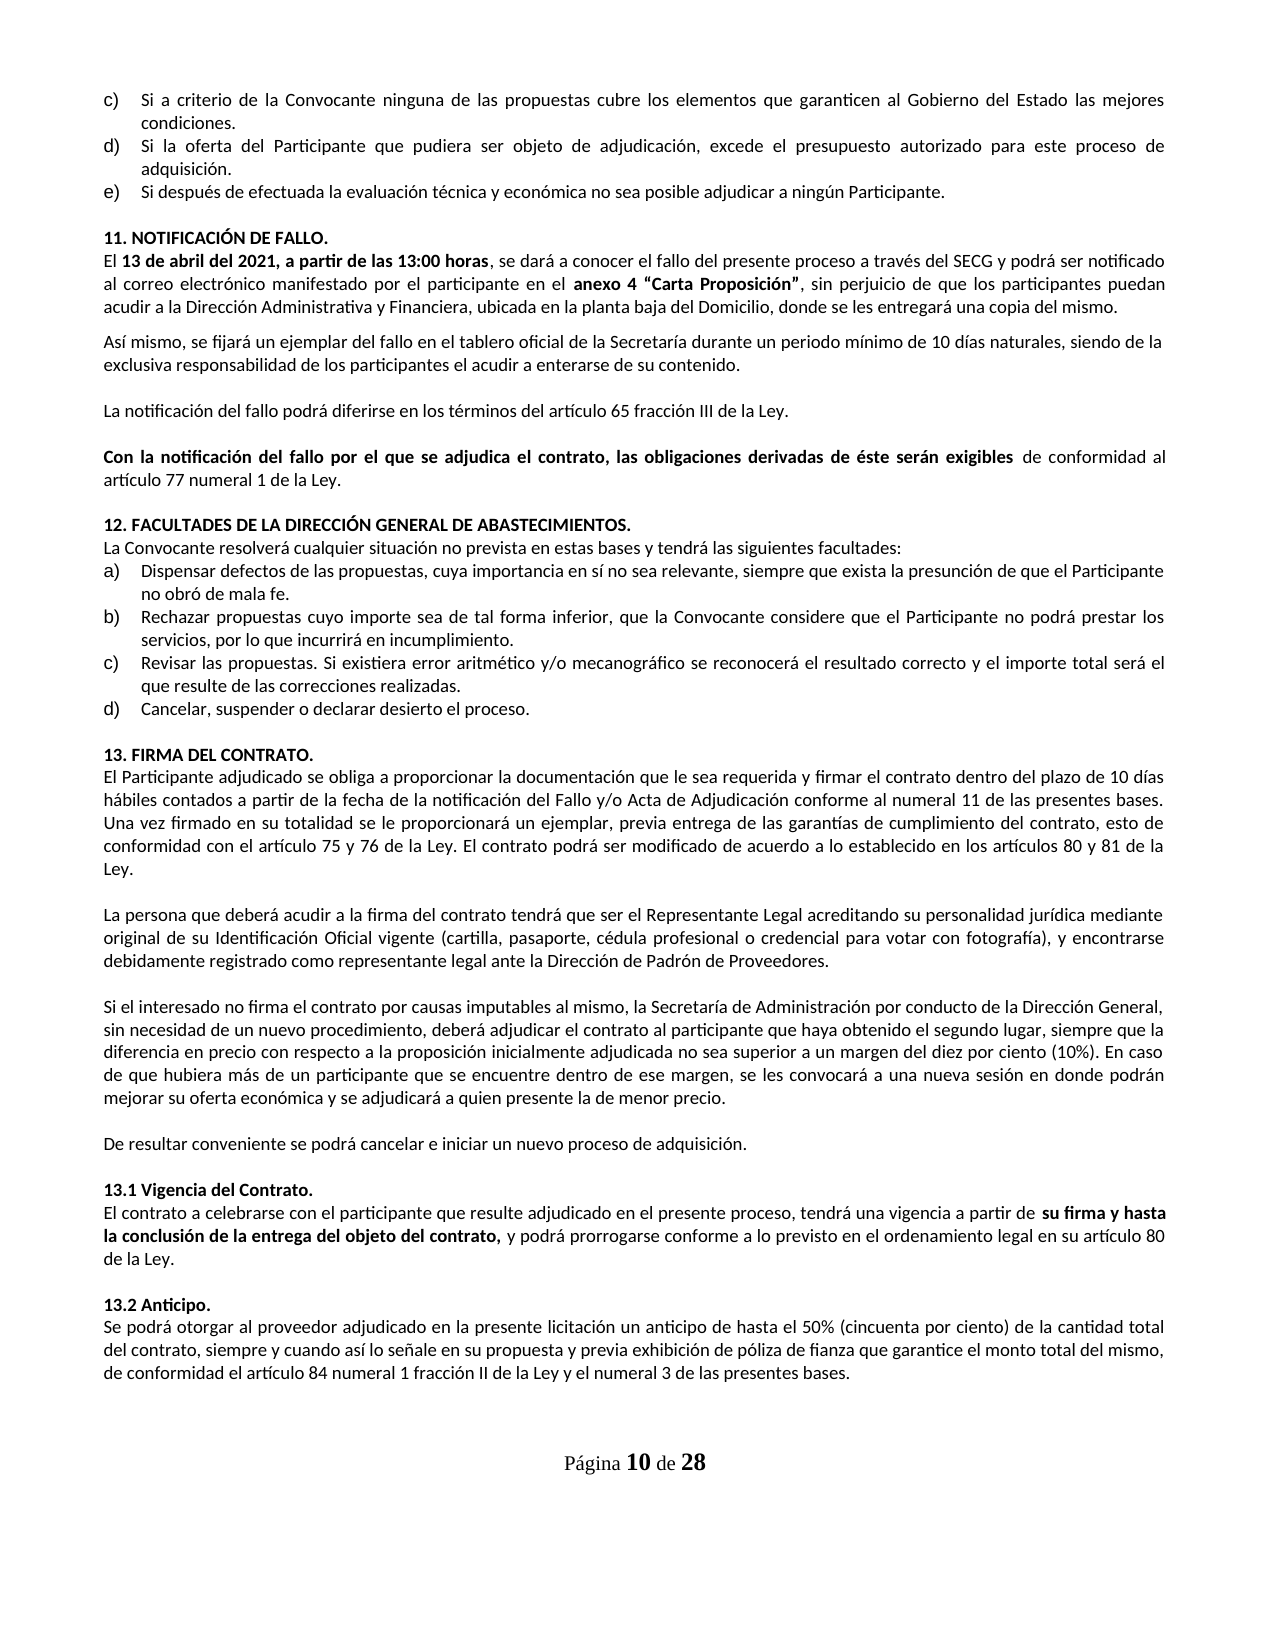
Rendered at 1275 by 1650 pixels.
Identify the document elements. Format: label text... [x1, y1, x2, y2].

text La persona que deberá acudir a la firma del contrato tendrá que ser el Representante Legal acreditando su personalidad jurídica mediante original de su Identificación Oficial vigente (cartilla, pasaporte, cédula profesional o credencial para votar con fotografía), y encontrarse debidamente registrado como representante legal ante la Dirección de Padrón de Proveedores. [103, 903, 1166, 972]
text 13.2 Anticipo. [103, 1293, 1166, 1316]
text El 13 de abril del 2021, a partir de las 13:00 horas, se dará a conocer el fallo del presente proceso a través del SECG y podrá ser notificado al correo electrónico manifestado por el participante en el anexo 4 “Carta Proposición”, sin perjuicio de que los participantes puedan acudir a la Dirección Administrativa y Financiera, ubicada en la planta baja del Domicilio, donde se les entregará una copia del mismo. [103, 249, 1166, 318]
text Con la notificación del fallo por el que se adjudica el contrato, las obligaciones derivadas de éste serán exigibles de conformidad al artículo 77 numeral 1 de la Ley. [103, 445, 1166, 491]
list Si a criterio de la Convocante ninguna de las propuestas cubre los elementos que garanticen al Gobierno del Estado las mejores condiciones. [103, 88, 1166, 134]
text Se podrá otorgar al proveedor adjudicado en la presente licitación un anticipo de hasta el 50% (cincuenta por ciento) de la cantidad total del contrato, siempre y cuando así lo señale en su propuesta y previa exhibición de póliza de fianza que garantice el monto total del mismo, de conformidad el artículo 84 numeral 1 fracción II de la Ley y el numeral 3 de las presentes bases. [103, 1316, 1166, 1384]
text El Participante adjudicado se obliga a proporcionar la documentación que le sea requerida y firmar el contrato dentro del plazo de 10 días hábiles contados a partir de la fecha de la notificación del Fallo y/o Acta de Adjudicación conforme al numeral 11 de las presentes bases. Una vez firmado en su totalidad se le proporcionará un ejemplar, previa entrega de las garantías de cumplimiento del contrato, esto de conformidad con el artículo 75 y 76 de la Ley. El contrato podrá ser modificado de acuerdo a lo establecido en los artículos 80 y 81 de la Ley. [103, 766, 1166, 880]
list Si después de efectuada la evaluación técnica y económica no sea posible adjudicar a ningún Participante. [103, 180, 1166, 203]
text La Convocante resolverá cualquier situación no prevista en estas bases y tendrá las siguientes facultades: [103, 536, 1166, 559]
text 12. FACULTADES DE LA DIRECCIÓN GENERAL DE ABASTECIMIENTOS. [103, 513, 1166, 536]
text Así mismo, se fijará un ejemplar del fallo en el tablero oficial de la Secretaría durante un periodo mínimo de 10 días naturales, siendo de la exclusiva responsabilidad de los participantes el acudir a enterarse de su contenido. [103, 330, 1166, 376]
list Cancelar, suspender o declarar desierto el proceso. [103, 697, 1166, 720]
text 11. NOTIFICACIÓN DE FALLO. [103, 226, 1166, 249]
text De resultar conveniente se podrá cancelar e iniciar un nuevo proceso de adquisición. [103, 1132, 1166, 1155]
list Si la oferta del Participante que pudiera ser objeto de adjudicación, excede el presupuesto autorizado para este proceso de adquisición. [103, 134, 1166, 180]
text 13.1 Vigencia del Contrato. [103, 1178, 1166, 1201]
text El contrato a celebrarse con el participante que resulte adjudicado en el presente proceso, tendrá una vigencia a partir de su firma y hasta la conclusión de la entrega del objeto del contrato, y podrá prorrogarse conforme a lo previsto en el ordenamiento legal en su artículo 80 de la Ley. [103, 1201, 1166, 1270]
list Rechazar propuestas cuyo importe sea de tal forma inferior, que la Convocante considere que el Participante no podrá prestar los servicios, por lo que incurrirá en incumplimiento. [103, 605, 1166, 651]
list Dispensar defectos de las propuestas, cuya importancia en sí no sea relevante, siempre que exista la presunción de que el Participante no obró de mala fe. [103, 559, 1166, 605]
text Si el interesado no firma el contrato por causas imputables al mismo, la Secretaría de Administración por conducto de la Dirección General, sin necesidad de un nuevo procedimiento, deberá adjudicar el contrato al participante que haya obtenido el segundo lugar, siempre que la diferencia en precio con respecto a la proposición inicialmente adjudicada no sea superior a un margen del diez por ciento (10%). En caso de que hubiera más de un participante que se encuentre dentro de ese margen, se les convocará a una nueva sesión en donde podrán mejorar su oferta económica y se adjudicará a quien presente la de menor precio. [103, 995, 1166, 1109]
text La notificación del fallo podrá diferirse en los términos del artículo 65 fracción III de la Ley. [103, 399, 1166, 422]
text 13. FIRMA DEL CONTRATO. [103, 743, 1166, 766]
list Revisar las propuestas. Si existiera error aritmético y/o mecanográfico se reconocerá el resultado correcto y el importe total será el que resulte de las correcciones realizadas. [103, 651, 1166, 697]
